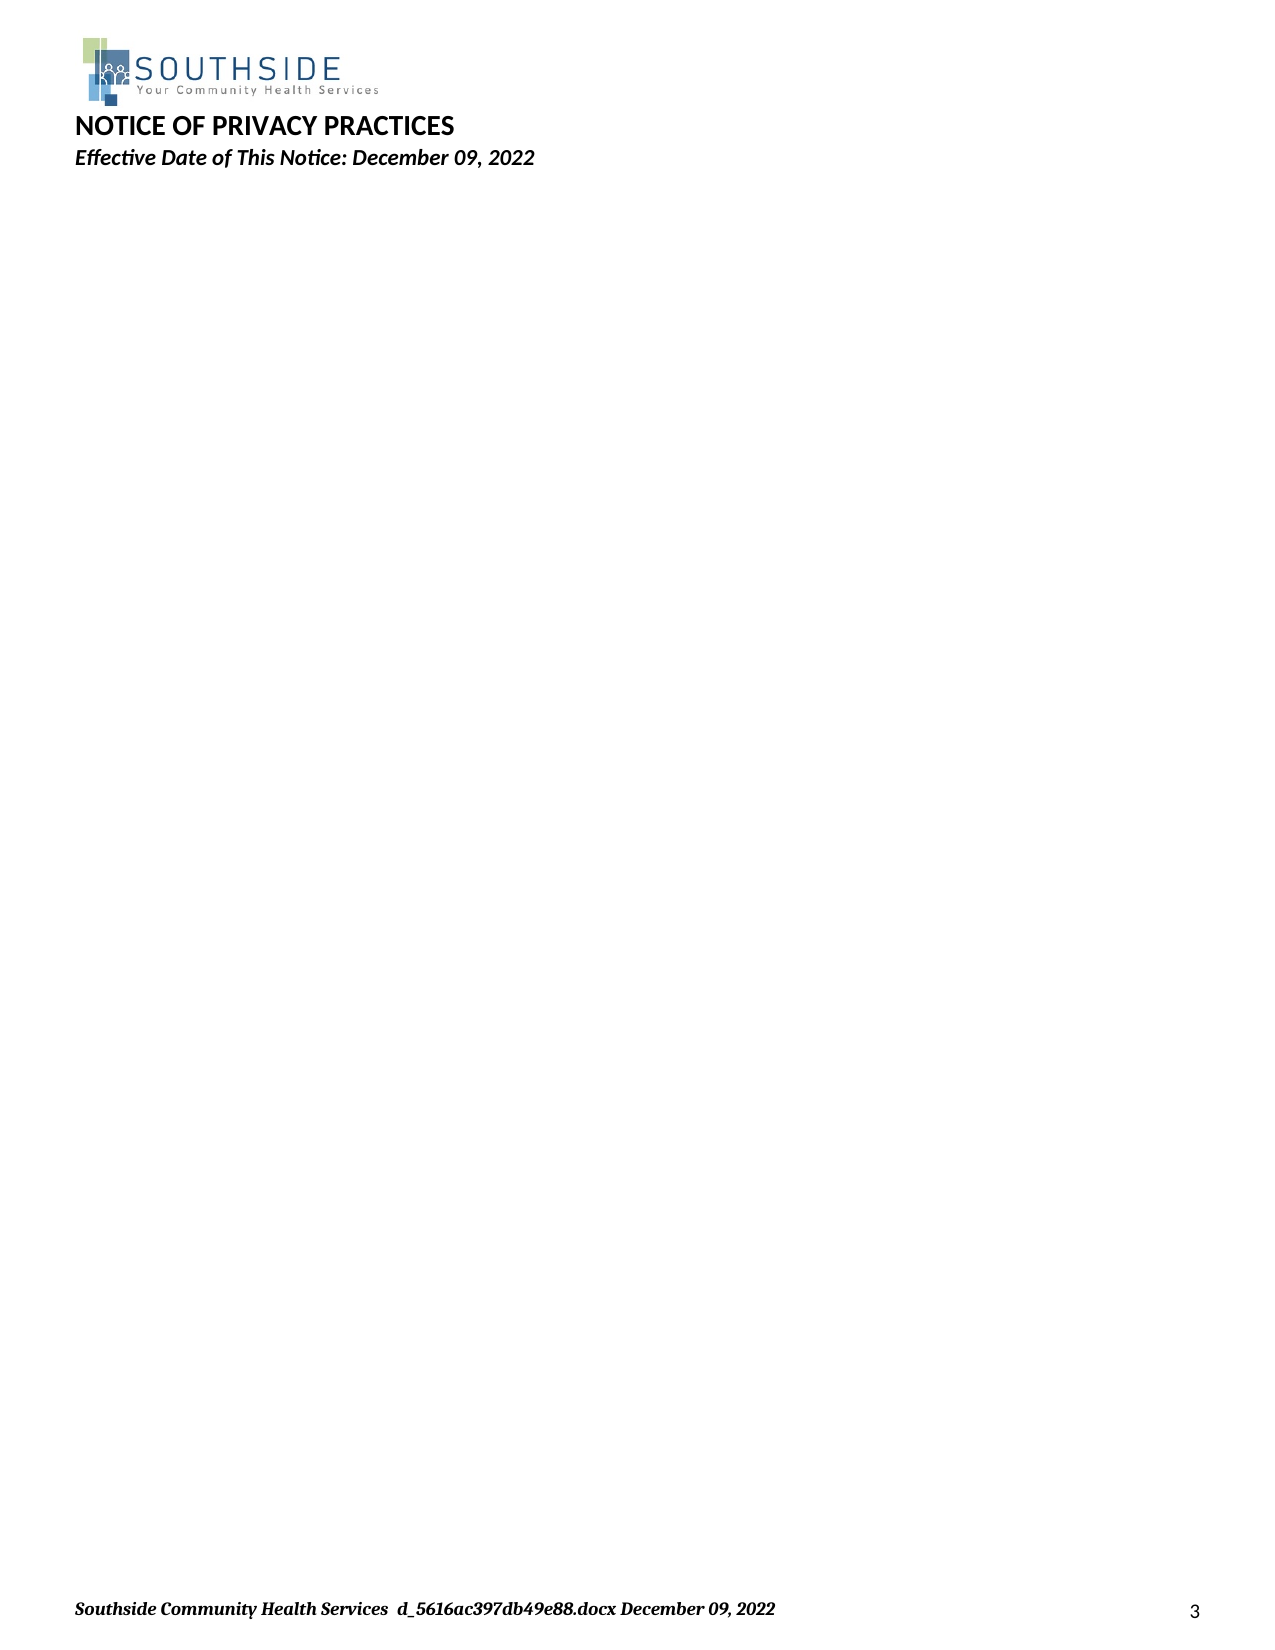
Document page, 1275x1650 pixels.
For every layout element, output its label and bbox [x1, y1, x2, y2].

picture [75, 30, 386, 108]
